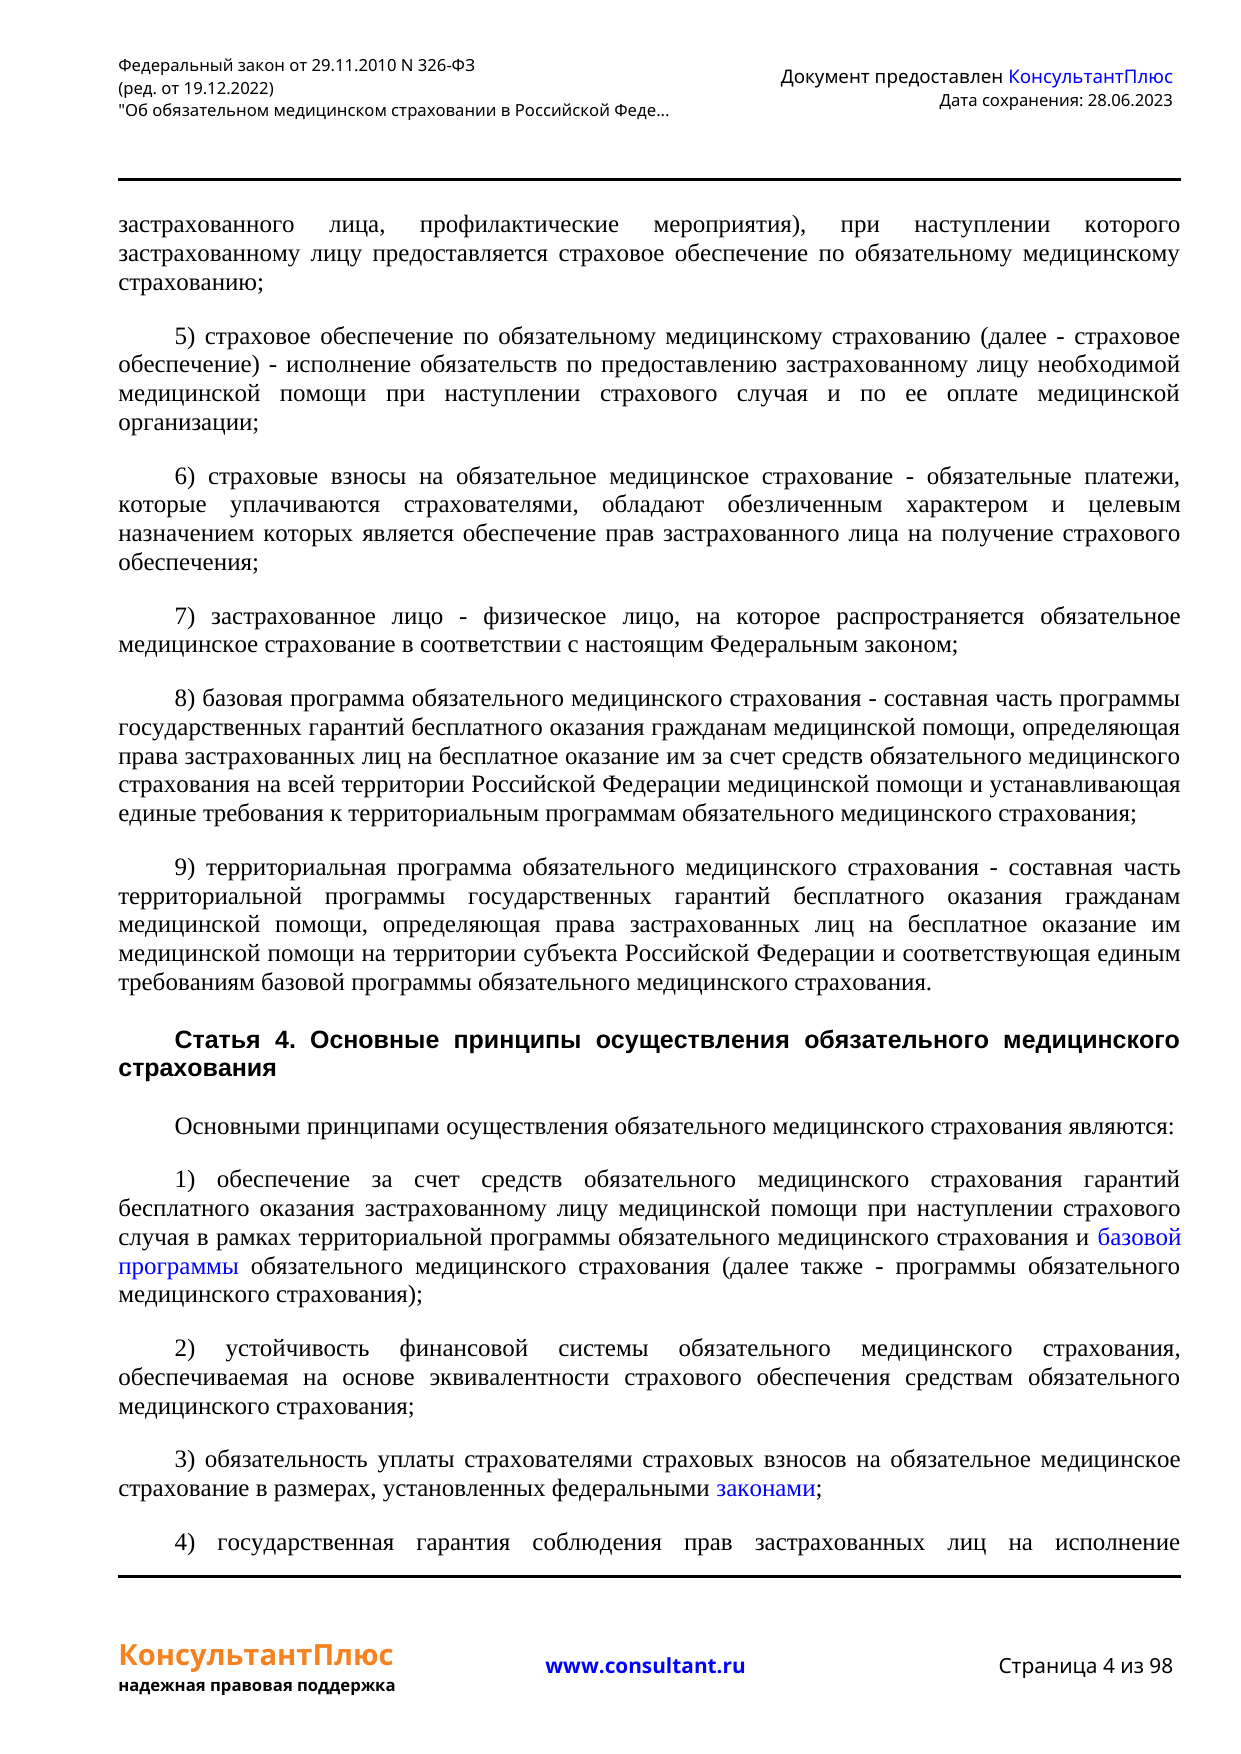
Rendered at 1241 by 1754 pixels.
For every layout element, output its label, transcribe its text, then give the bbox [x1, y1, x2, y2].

text 1) обеспечение за счет средств обязательного медицинского страхования гарантий бесплатного оказания застрахованному лицу медицинской помощи при наступлении страхового случая в рамках территориальной программы обязательного медицинского страхования и базовой программы обязательного медицинского страхования (далее также - программы обязательного медицинского страхования); [118, 1164, 1181, 1308]
text 8) базовая программа обязательного медицинского страхования - составная часть программы государственных гарантий бесплатного оказания гражданам медицинской помощи, определяющая права застрахованных лиц на бесплатное оказание им за счет средств обязательного медицинского страхования на всей территории Российской Федерации медицинской помощи и устанавливающая единые требования к территориальным программам обязательного медицинского страхования; [118, 683, 1181, 827]
title Статья 4. Основные принципы осуществления обязательного медицинского страхования [118, 1024, 1181, 1082]
text 2) устойчивость финансовой системы обязательного медицинского страхования, обеспечиваемая на основе эквивалентности страхового обеспечения средствам обязательного медицинского страхования; [118, 1333, 1181, 1419]
text 6) страховые взносы на обязательное медицинское страхование - обязательные платежи, которые уплачиваются страхователями, обладают обезличенным характером и целевым назначением которых является обеспечение прав застрахованного лица на получение страхового обеспечения; [118, 461, 1181, 576]
text 3) обязательность уплаты страхователями страховых взносов на обязательное медицинское страхование в размерах, установленных федеральными законами; [118, 1444, 1181, 1502]
text 7) застрахованное лицо - физическое лицо, на которое распространяется обязательное медицинское страхование в соответствии с настоящим Федеральным законом; [118, 601, 1181, 658]
text 9) территориальная программа обязательного медицинского страхования - составная часть территориальной программы государственных гарантий бесплатного оказания гражданам медицинской помощи, определяющая права застрахованных лиц на бесплатное оказание им медицинской помощи на территории субъекта Российской Федерации и соответствующая единым требованиям базовой программы обязательного медицинского страхования. [118, 852, 1181, 996]
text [118, 209, 1181, 296]
text 5) страховое обеспечение по обязательному медицинскому страхованию (далее - страховое обеспечение) - исполнение обязательств по предоставлению застрахованному лицу необходимой медицинской помощи при наступлении страхового случая и по ее оплате медицинской организации; [118, 321, 1181, 436]
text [118, 1527, 1181, 1556]
text Основными принципами осуществления обязательного медицинского страхования являются: [118, 1111, 1181, 1139]
